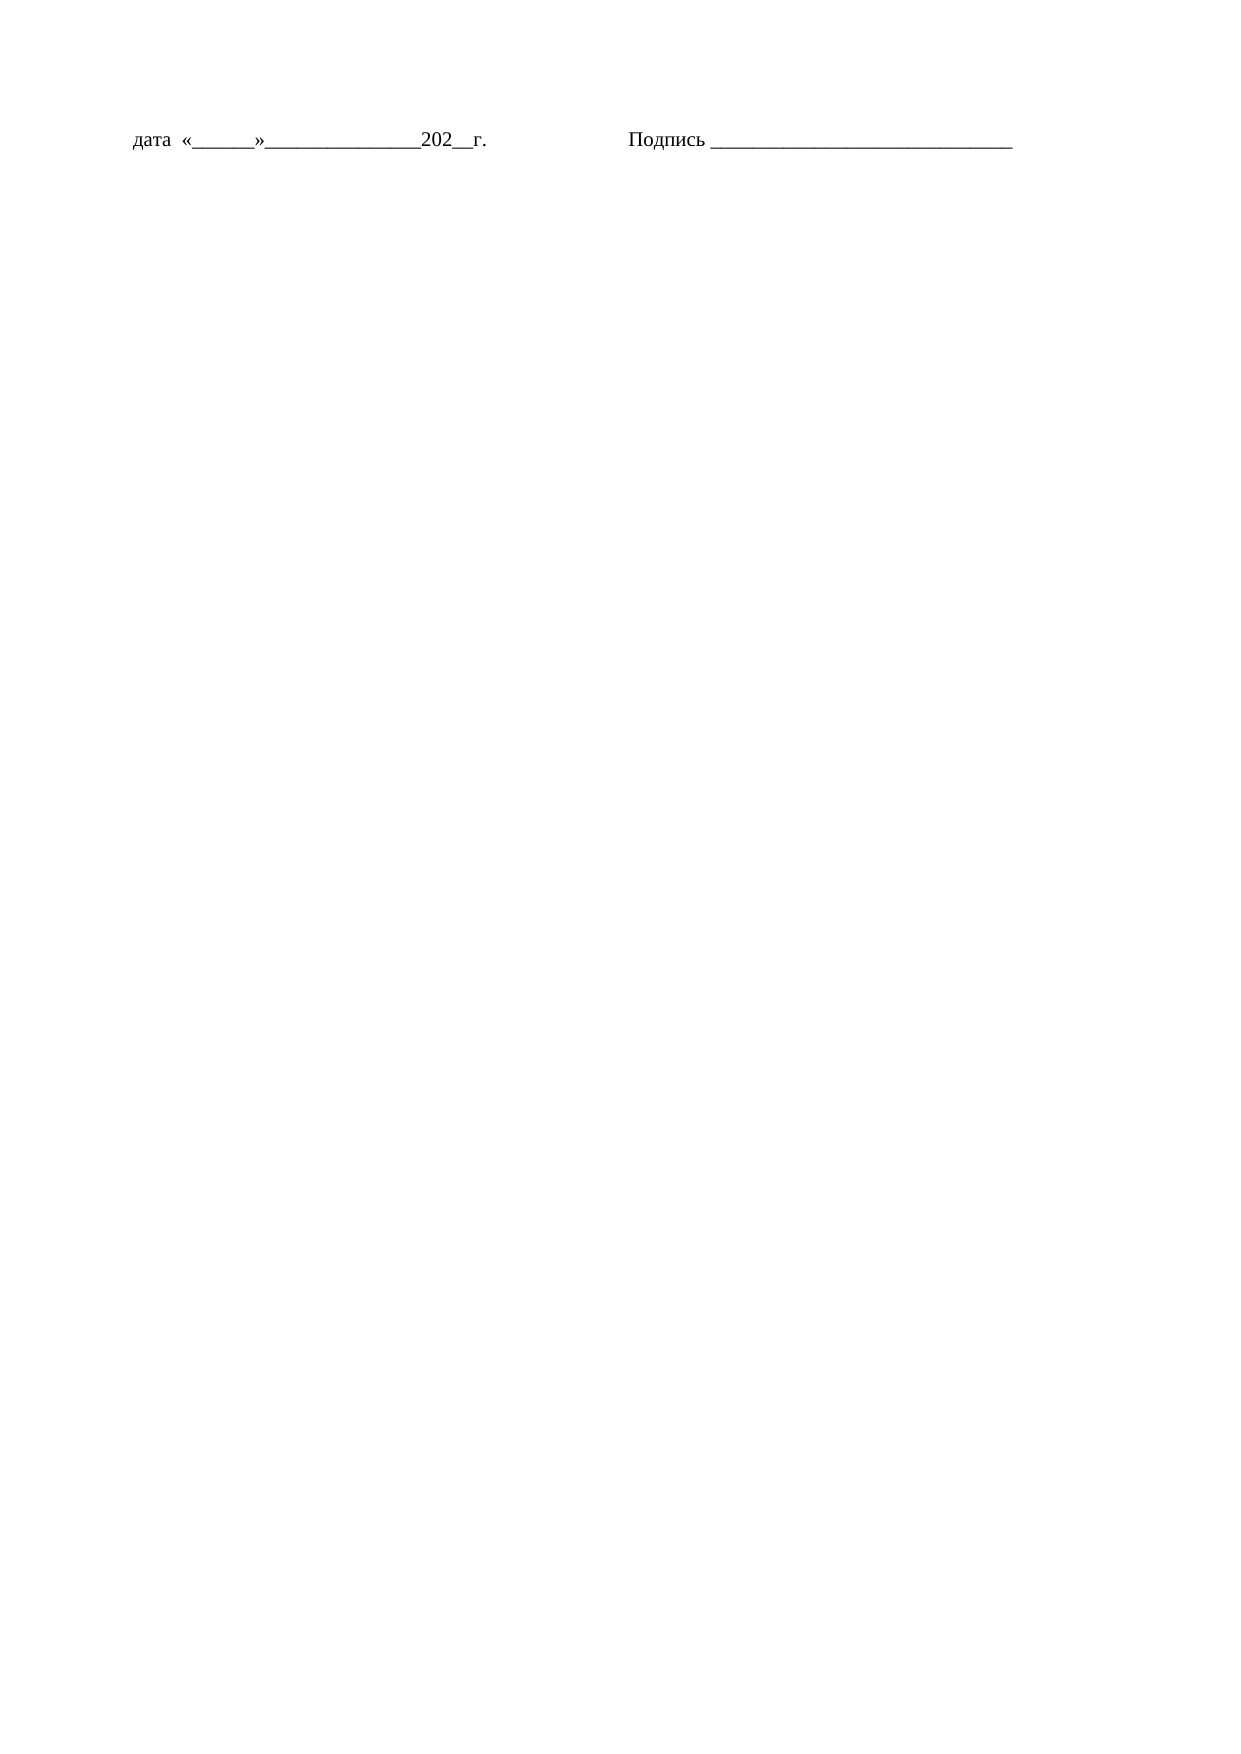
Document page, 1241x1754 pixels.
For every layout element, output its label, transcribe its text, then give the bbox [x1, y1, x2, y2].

table_header Подпись _____________________________ [617, 103, 1124, 192]
table_header дата «______»_______________202__г. [122, 103, 617, 192]
